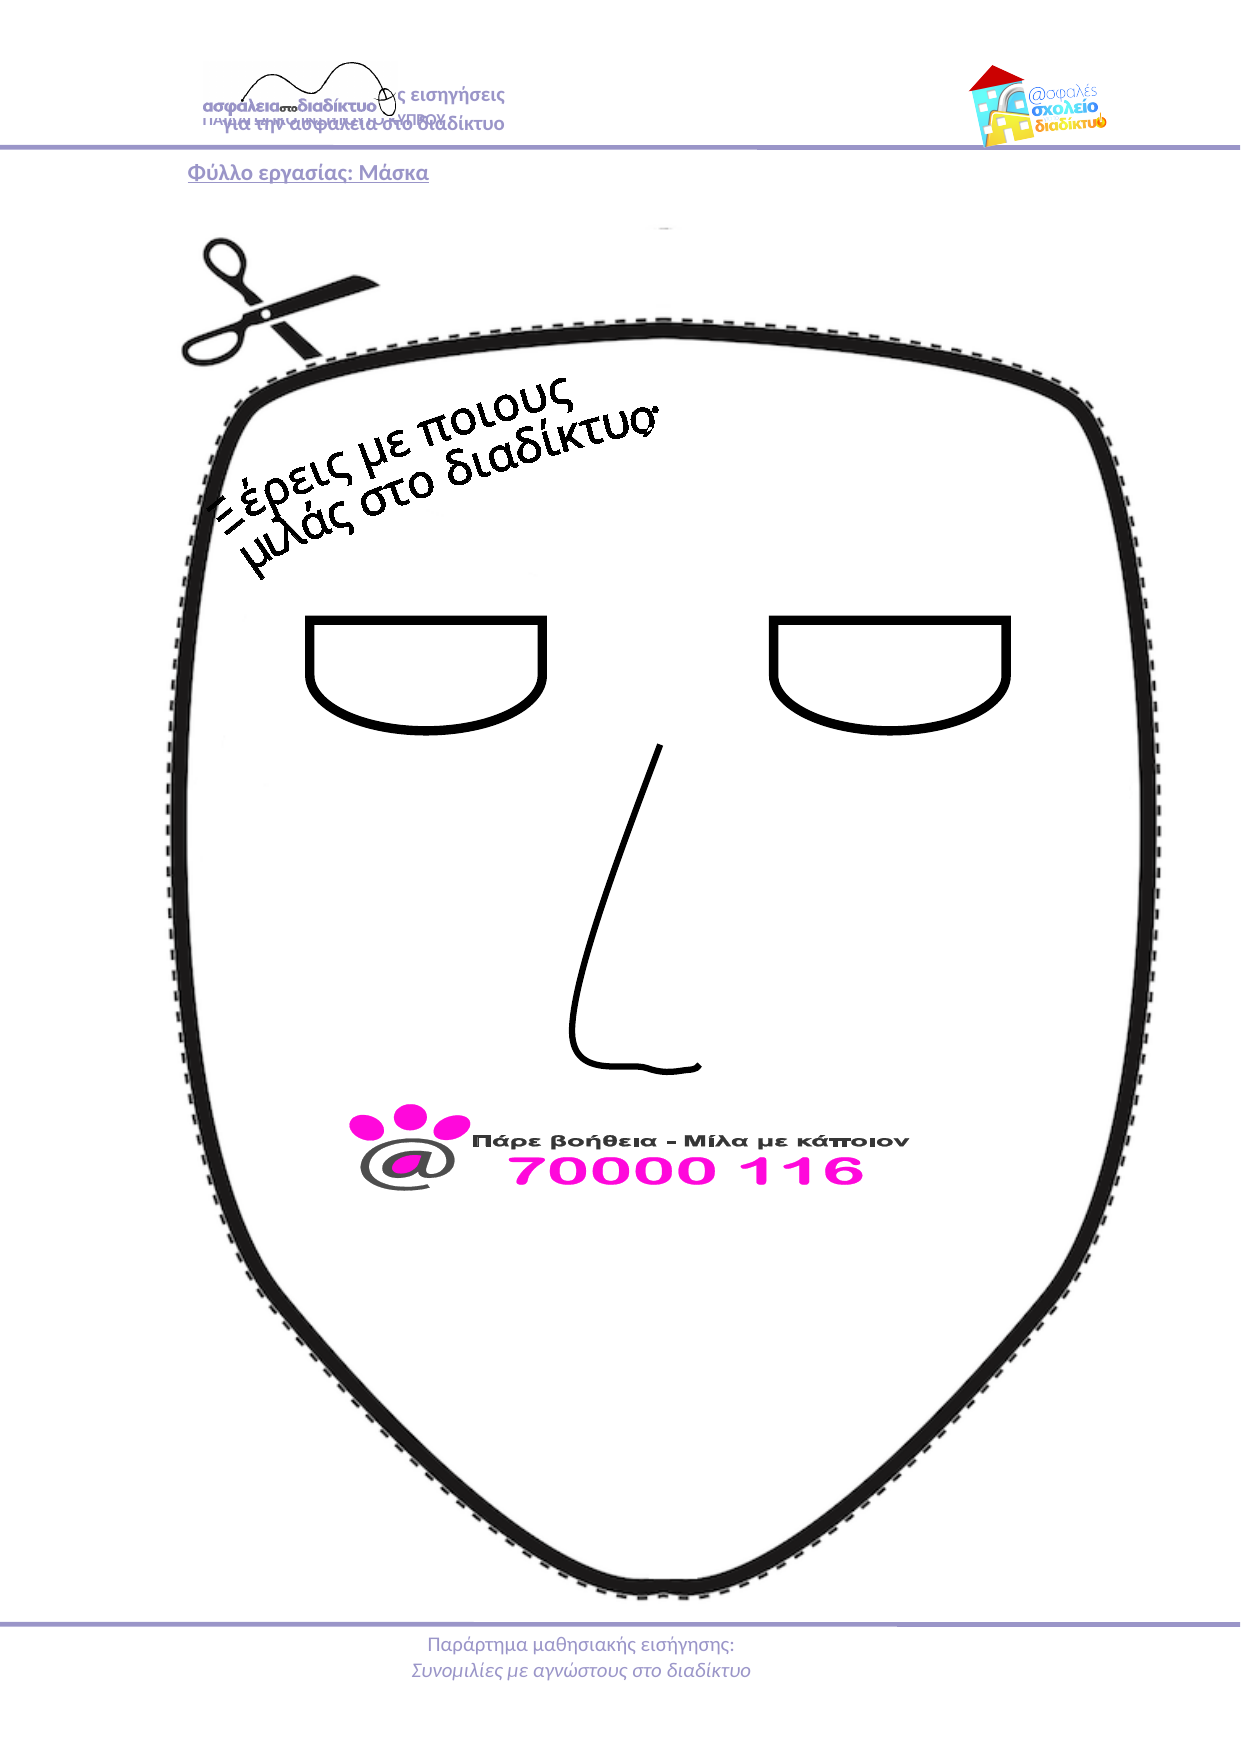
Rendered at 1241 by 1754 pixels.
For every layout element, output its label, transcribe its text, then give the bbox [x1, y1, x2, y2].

text Φύλλο εργασίας: Μάσκα [187, 158, 1053, 186]
picture [963, 60, 1107, 154]
picture [202, 61, 398, 118]
picture [146, 212, 1196, 1610]
